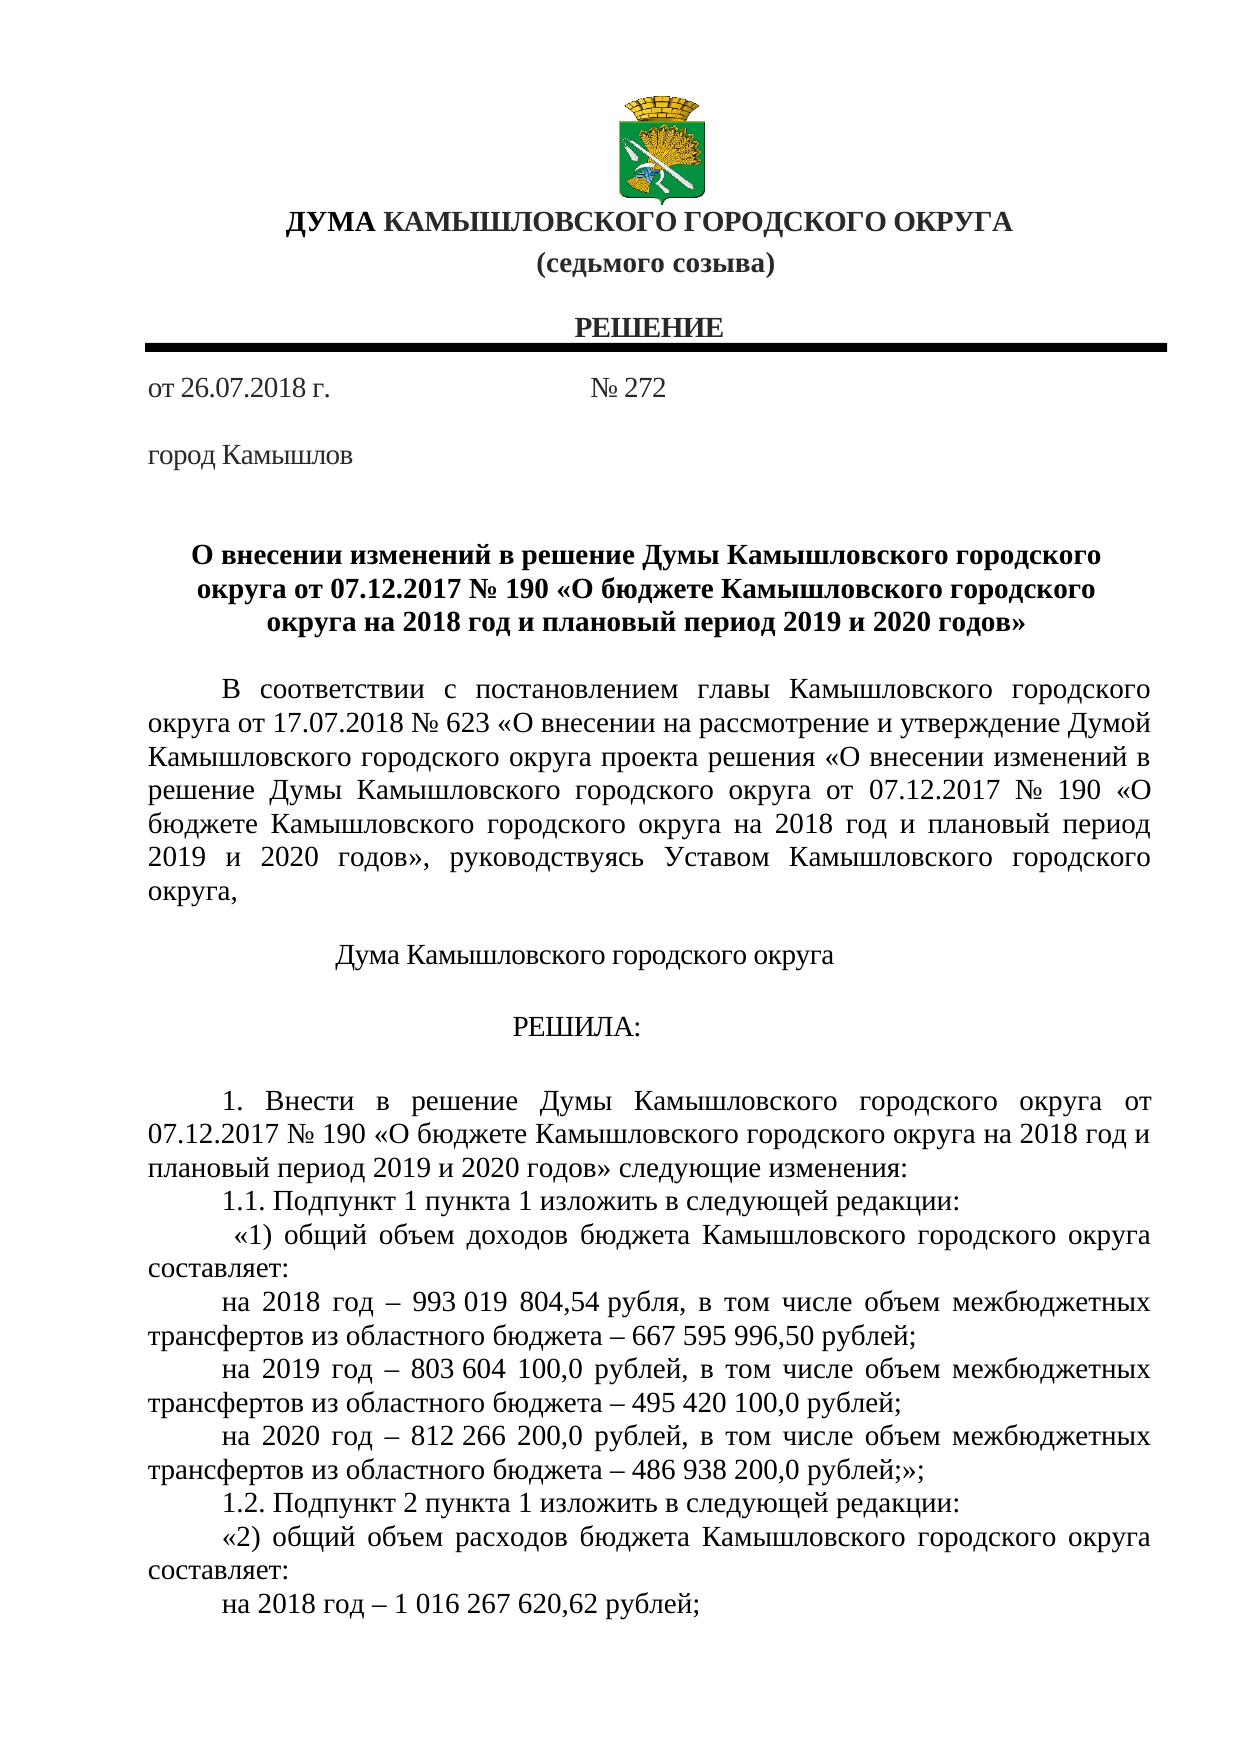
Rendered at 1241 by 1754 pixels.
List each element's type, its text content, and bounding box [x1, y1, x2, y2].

title 1.1. Подпункт 1 пункта 1 изложить в следующей редакции: [148, 1183, 1152, 1217]
picture [618, 96, 705, 205]
text 1. Внести в решение Думы Камышловского городского округа от 07.12.2017 № 190 «О бюджете Камышловского городского округа на 2018 год и плановый период 2019 и 2020 годов» следующие изменения: [148, 1083, 1152, 1183]
text 1.2. Подпункт 2 пункта 1 изложить в следующей редакции: [148, 1485, 1152, 1519]
text ДУМА КАМЫШЛОВСКОГО ГОРОДСКОГО ОКРУГА [148, 82, 1152, 238]
text на 2019 год – 803 604 100,0 рублей, в том числе объем межбюджетных трансфертов из областного бюджета – 495 420 100,0 рублей; [148, 1351, 1152, 1418]
text на 2018 год – 1 016 267 620,62 рублей; [148, 1586, 1152, 1619]
text РЕШЕНИЕ [148, 310, 1152, 342]
text РЕШИЛА: [512, 983, 892, 1049]
table_header О внесении изменений в решение Думы Камышловского городского округа от 07.12.2017 № 190 «О бюджете Камышловского городского округа на 2018 год и плановый период 2019 и 2020 годов» [148, 538, 1145, 672]
text (седьмого созыва) [376, 246, 936, 279]
text Дума Камышловского городского округа [335, 911, 916, 978]
text «2) общий объем расходов бюджета Камышловского городского округа составляет: [148, 1519, 1152, 1586]
text на 2018 год – 993 019 804,54 рубля, в том числе объем межбюджетных трансфертов из областного бюджета – 667 595 996,50 рублей; [148, 1284, 1152, 1351]
text город Камышлов [148, 437, 1152, 470]
text от 26.07.2018 г. № 272 [148, 370, 1152, 403]
text «1) общий объем доходов бюджета Камышловского городского округа составляет: [148, 1217, 1152, 1284]
title В соответствии с постановлением главы Камышловского городского округа от 17.07.2018 № 623 «О внесении на рассмотрение и утверждение Думой Камышловского городского округа проекта решения «О внесении изменений в решение Думы Камышловского городского округа от 07.12.2017 № 190 «О бюджете Камышловского городского округа на 2018 год и плановый период 2019 и 2020 годов», руководствуясь Уставом Камышловского городского округа, [148, 672, 1152, 906]
text на 2020 год – 812 266 200,0 рублей, в том числе объем межбюджетных трансфертов из областного бюджета – 486 938 200,0 рублей;»; [148, 1418, 1152, 1485]
